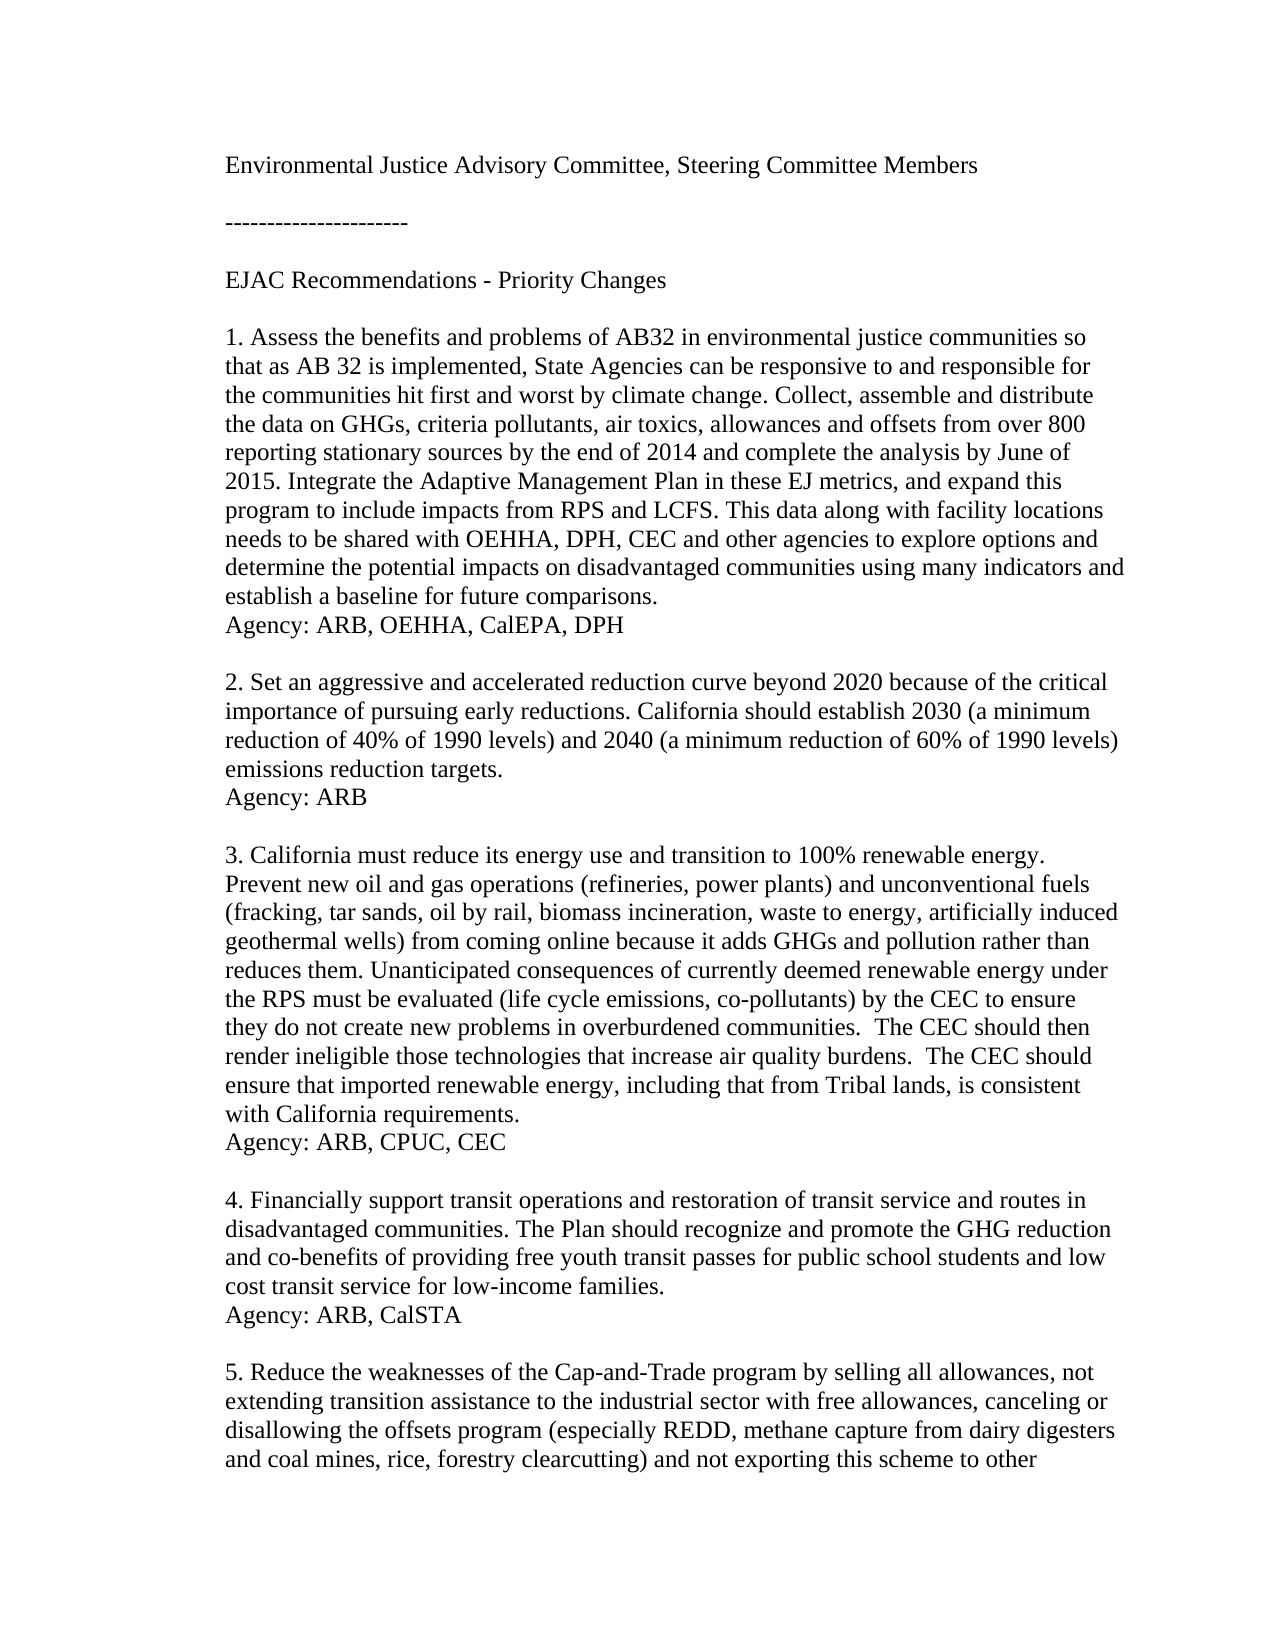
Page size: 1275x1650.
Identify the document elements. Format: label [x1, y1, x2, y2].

text [225, 150, 1125, 1472]
